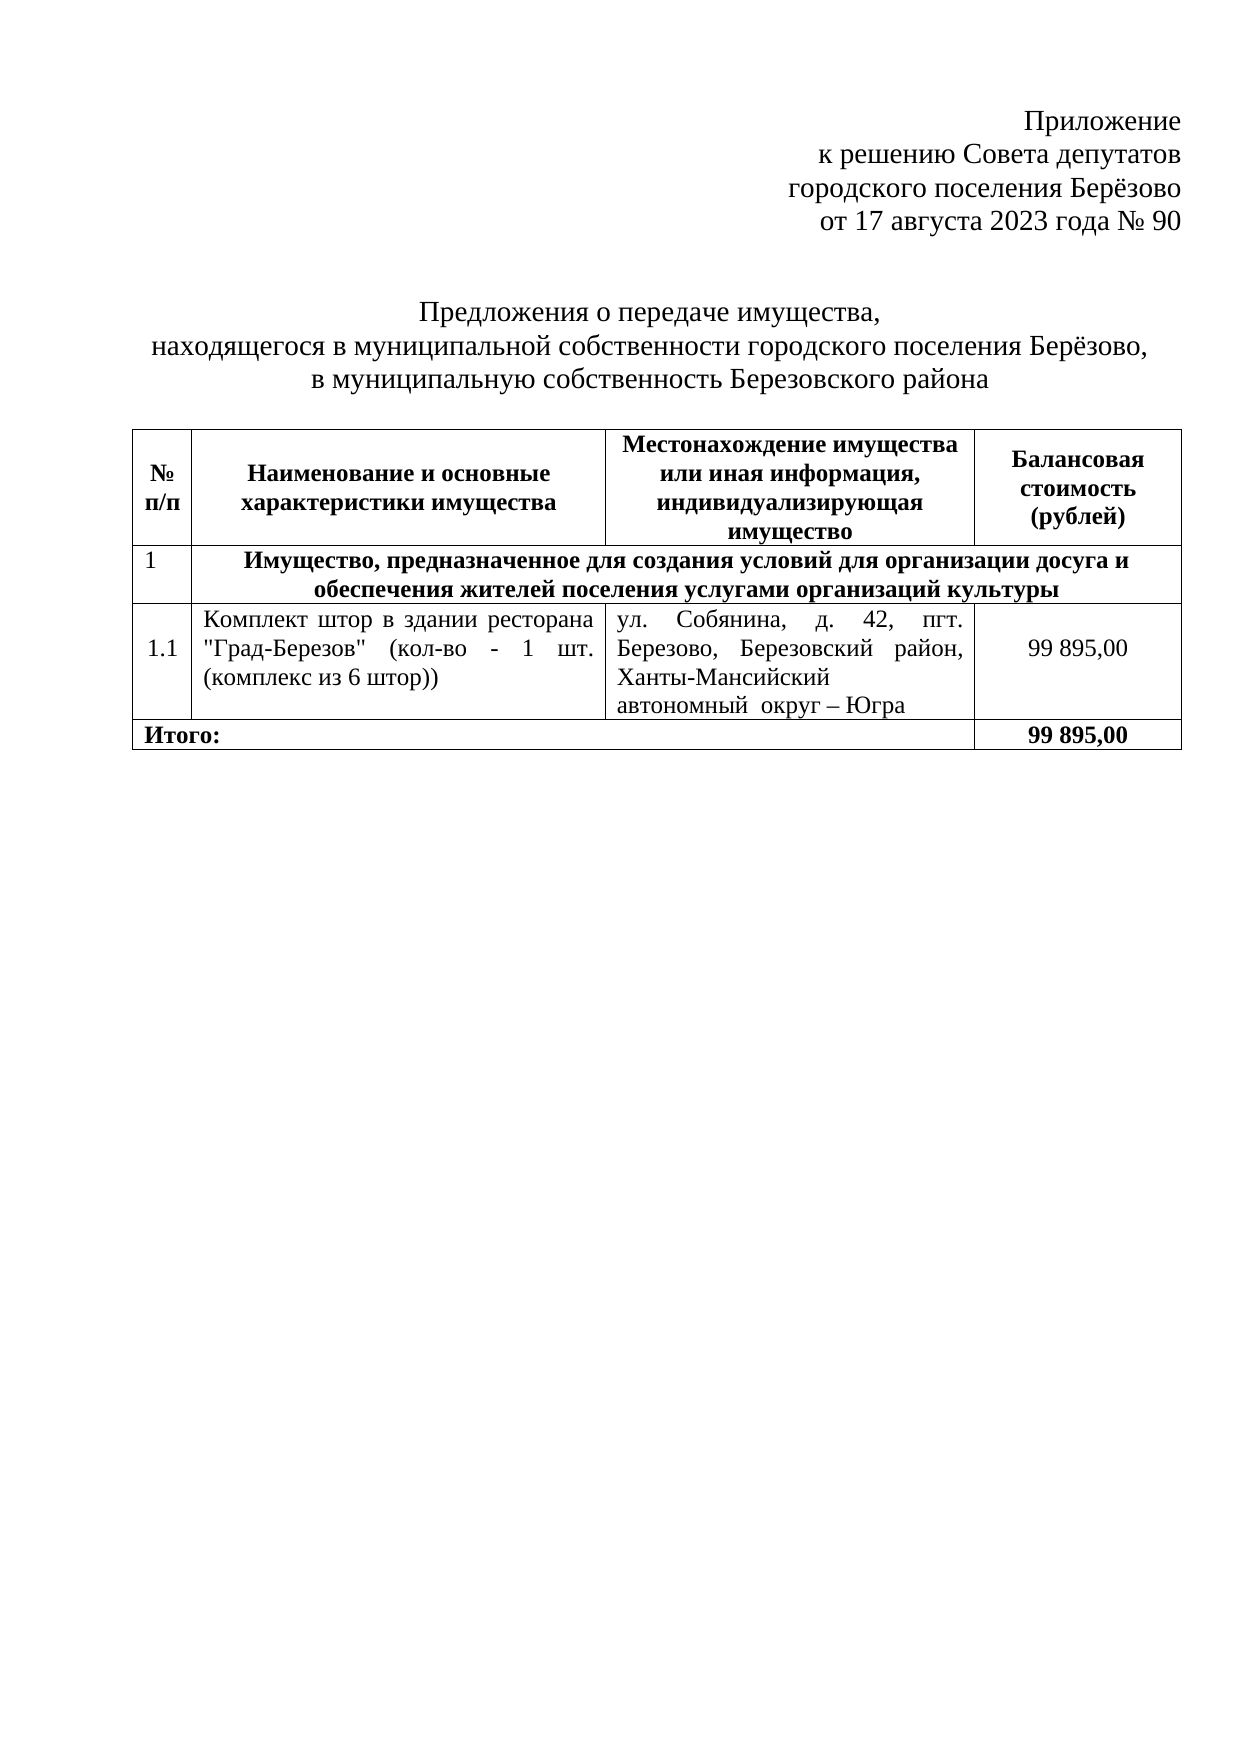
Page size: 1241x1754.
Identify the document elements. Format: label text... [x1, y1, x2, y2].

table_cell 1.1 [133, 604, 191, 719]
table_header Балансовая стоимость (рублей) [975, 430, 1181, 544]
text Приложение [118, 103, 1181, 136]
table_cell 1 [133, 546, 191, 603]
text от 17 августа 2023 года № 90 [118, 203, 1181, 237]
text городского поселения Берёзово [118, 170, 1181, 203]
table_header № п/п [133, 430, 191, 544]
table_cell Итого: [133, 720, 974, 749]
table_header Наименование и основные характеристики имущества [192, 430, 605, 544]
text в муниципальную собственность Березовского района [118, 361, 1181, 395]
table_cell Имущество, предназначенное для создания условий для организации досуга и обеспечения жителей поселения услугами организаций культуры [192, 546, 1181, 603]
table_cell 99 895,00 [975, 604, 1181, 719]
table_cell ул. Собянина, д. 42, пгт. Березово, Березовский район, Ханты-Мансийский автономный округ – Югра [606, 604, 974, 719]
table_cell Комплект штор в здании ресторана "Град-Березов" (кол-во - 1 шт. (комплекс из 6 штор)) [192, 604, 605, 719]
text Предложения о передаче имущества, [118, 294, 1181, 328]
table_cell 99 895,00 [975, 720, 1181, 749]
text находящегося в муниципальной собственности городского поселения Берёзово, [118, 328, 1181, 361]
table_header Местонахождение имущества или иная информация, индивидуализирующая имущество [606, 430, 974, 544]
text к решению Совета депутатов [118, 136, 1181, 170]
